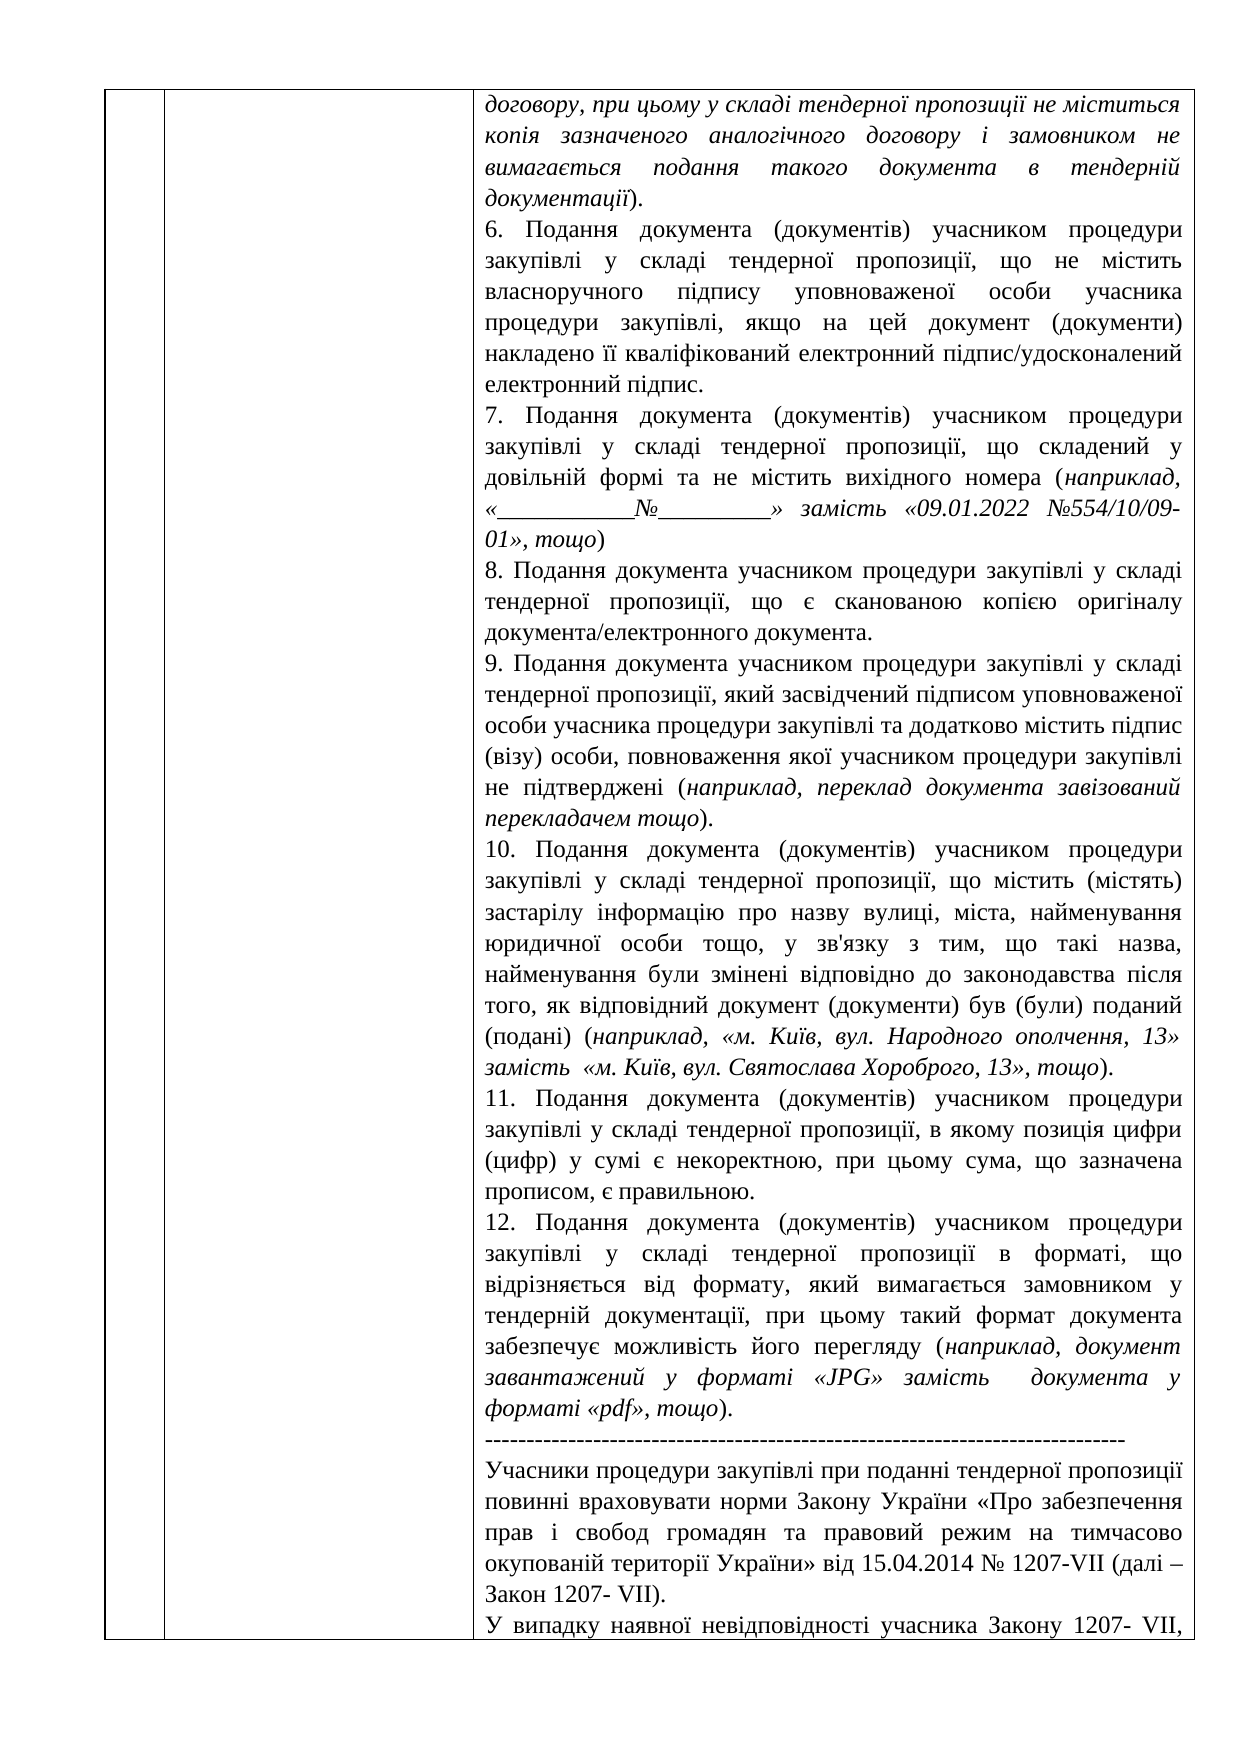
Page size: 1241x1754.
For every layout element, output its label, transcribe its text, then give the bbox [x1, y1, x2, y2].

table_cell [165, 90, 473, 1639]
table_cell 5 [106, 90, 164, 1639]
